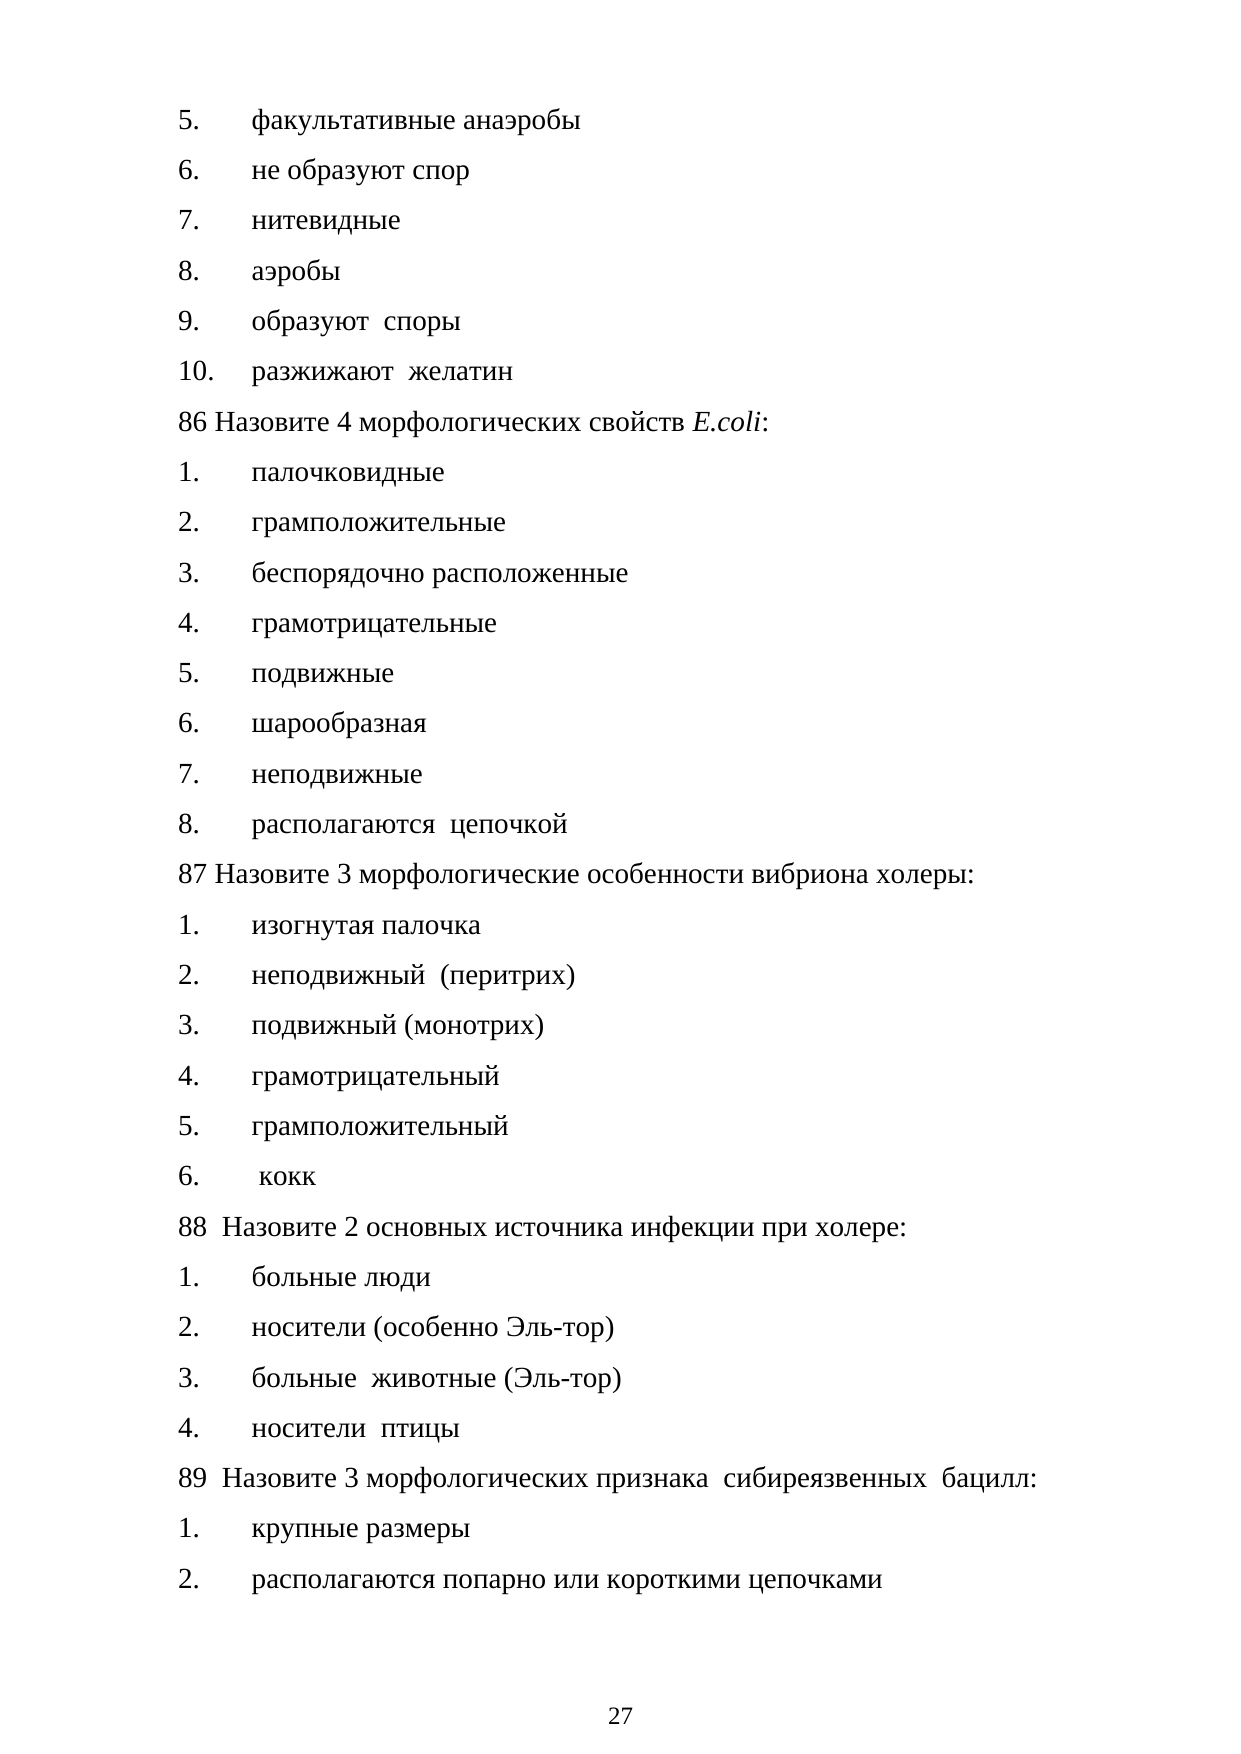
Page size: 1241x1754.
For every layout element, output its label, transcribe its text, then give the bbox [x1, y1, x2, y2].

list грамположительные [104, 504, 1137, 538]
text 87 Назовите 3 морфологические особенности вибриона холеры: [104, 857, 1137, 890]
list неподвижные [104, 756, 1137, 789]
list располагаются попарно или короткими цепочками [104, 1561, 1137, 1594]
list неподвижный (перитрих) [104, 957, 1137, 991]
list нитевидные [104, 202, 1137, 236]
list носители (особенно Эль-тор) [104, 1309, 1137, 1343]
list крупные размеры [104, 1511, 1137, 1544]
list больные животные (Эль-тор) [104, 1360, 1137, 1393]
list изогнутая палочка [104, 907, 1137, 940]
list носители птицы [104, 1410, 1137, 1443]
list не образуют спор [104, 152, 1137, 186]
text 88 Назовите 2 основных источника инфекции при холере: [104, 1209, 1137, 1242]
list больные люди [104, 1259, 1137, 1293]
list располагаются цепочкой [104, 806, 1137, 840]
list подвижный (монотрих) [104, 1007, 1137, 1041]
list аэробы [104, 253, 1137, 286]
list факультативные анаэробы [104, 102, 1137, 135]
list разжижают желатин [104, 353, 1137, 387]
list шарообразная [104, 706, 1137, 739]
list грамположительный [104, 1108, 1137, 1142]
list беспорядочно расположенные [104, 555, 1137, 588]
list грамотрицательные [104, 605, 1137, 638]
list грамотрицательный [104, 1058, 1137, 1091]
text 89 Назовите 3 морфологических признака сибиреязвенных бацилл: [104, 1460, 1137, 1494]
list образуют споры [104, 303, 1137, 337]
list кокк [104, 1158, 1137, 1192]
text 86 Назовите 4 морфологических свойств E.coli: [104, 404, 1137, 437]
list палочковидные [104, 454, 1137, 488]
list подвижные [104, 655, 1137, 689]
